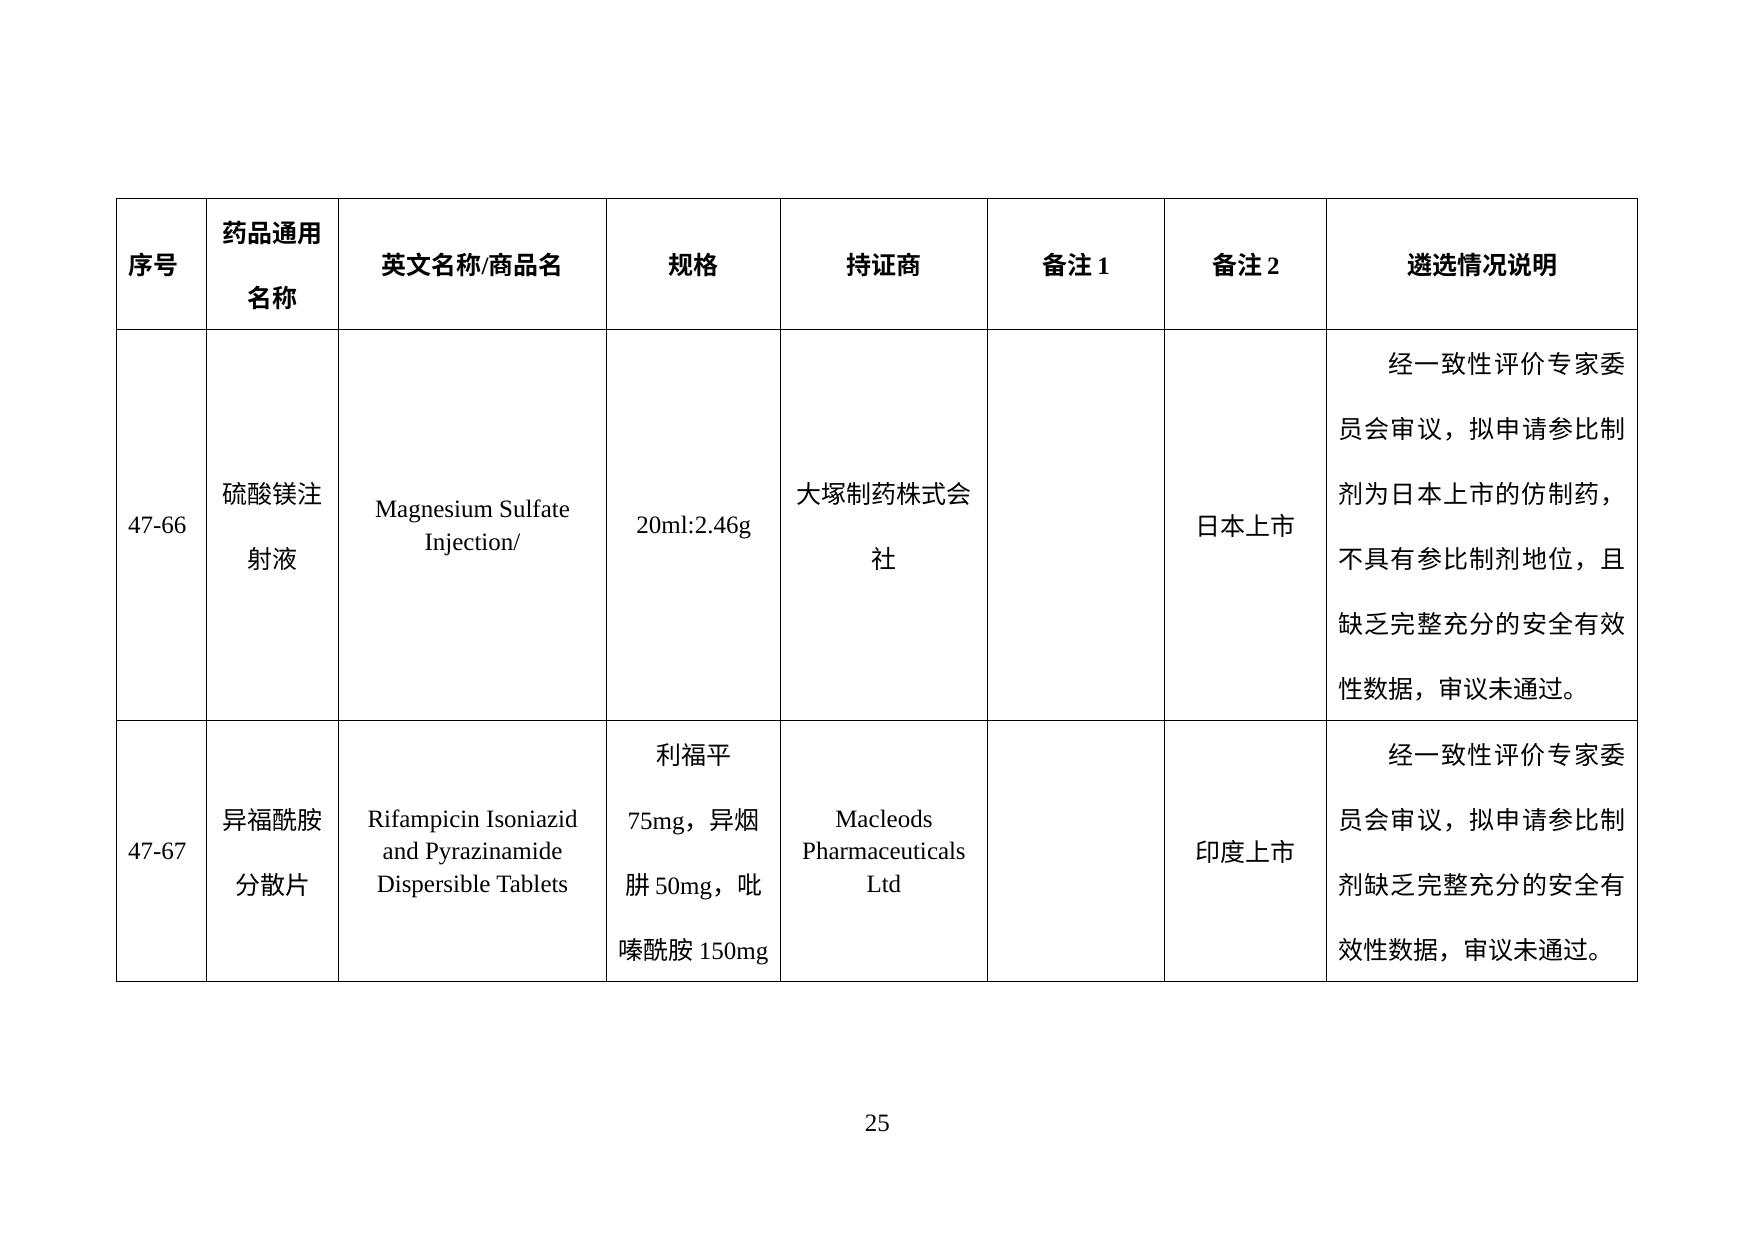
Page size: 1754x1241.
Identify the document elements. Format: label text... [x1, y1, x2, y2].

table_header 遴选情况说明 [1327, 199, 1637, 329]
table_cell [988, 330, 1164, 720]
table_cell 20ml:2.46g [607, 330, 780, 720]
table_cell [117, 330, 206, 720]
table_cell 硫酸镁注射液 [207, 330, 338, 720]
table_cell Rifampicin Isoniazid and Pyrazinamide Dispersible Tablets [339, 721, 606, 981]
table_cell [1327, 721, 1637, 981]
table_header 英文名称/商品名 [339, 199, 606, 329]
table_cell [117, 721, 206, 981]
table_cell [988, 721, 1164, 981]
table_cell Magnesium Sulfate Injection/ [339, 330, 606, 720]
table_header 持证商 [781, 199, 987, 329]
table_cell 印度上市 [1165, 721, 1326, 981]
table_header 规格 [607, 199, 780, 329]
table_cell 日本上市 [1165, 330, 1326, 720]
table_cell 大塚制药株式会社 [781, 330, 987, 720]
table_header 序号 [117, 199, 206, 329]
table_header 药品通用名称 [207, 199, 338, 329]
table_header 备注1 [988, 199, 1164, 329]
table_cell 利福平75mg，异烟肼50mg，吡嗪酰胺150mg [607, 721, 780, 981]
table_cell 经一致性评价专家委员会审议，拟申请参比制剂为日本上市的仿制药，不具有参比制剂地位，且缺乏完整充分的安全有效性数据，审议未通过。 [1327, 330, 1637, 720]
table_header 备注2 [1165, 199, 1326, 329]
table_cell Macleods Pharmaceuticals Ltd [781, 721, 987, 981]
table_cell 异福酰胺分散片 [207, 721, 338, 981]
